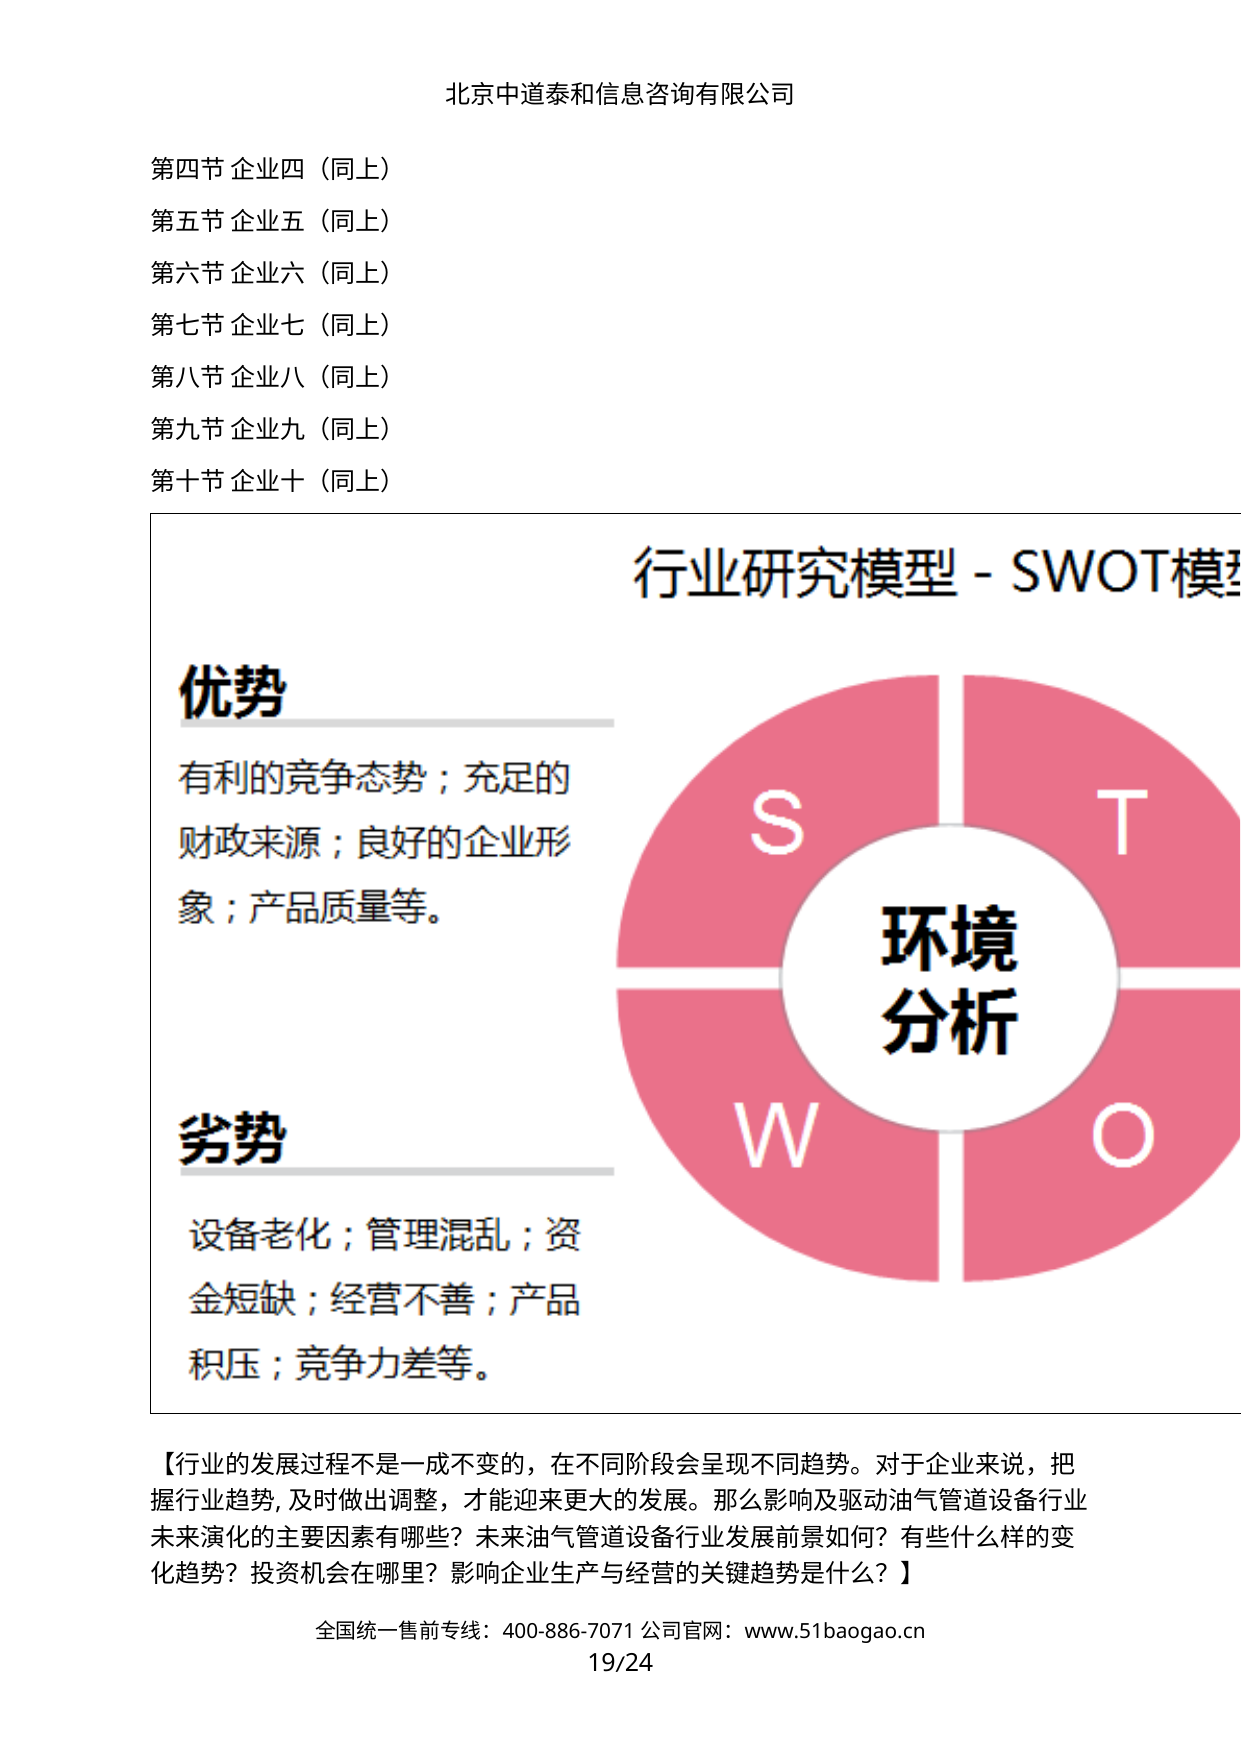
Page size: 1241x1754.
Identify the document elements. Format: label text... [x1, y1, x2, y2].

text 第七节 企业七（同上） [150, 306, 1090, 342]
text 第十节 企业十（同上） [150, 461, 1090, 497]
text 第五节 企业五（同上） [150, 202, 1090, 238]
text 第四节 企业四（同上） [150, 150, 1090, 186]
text 第六节 企业六（同上） [150, 254, 1090, 290]
picture [151, 514, 1241, 1413]
text 【行业的发展过程不是一成不变的，在不同阶段会呈现不同趋势。对于企业来说，把握行业趋势, 及时做出调整，才能迎来更大的发展。那么影响及驱动油气管道设备行业未来演化的主要因素有哪些？未来油气管道设备行业发展前景如何？有些什么样的变化趋势？投资机会在哪里？影响企业生产与经营的关键趋势是什么？】 [150, 1444, 1090, 1589]
text 第八节 企业八（同上） [150, 357, 1090, 394]
text 第九节 企业九（同上） [150, 409, 1090, 446]
